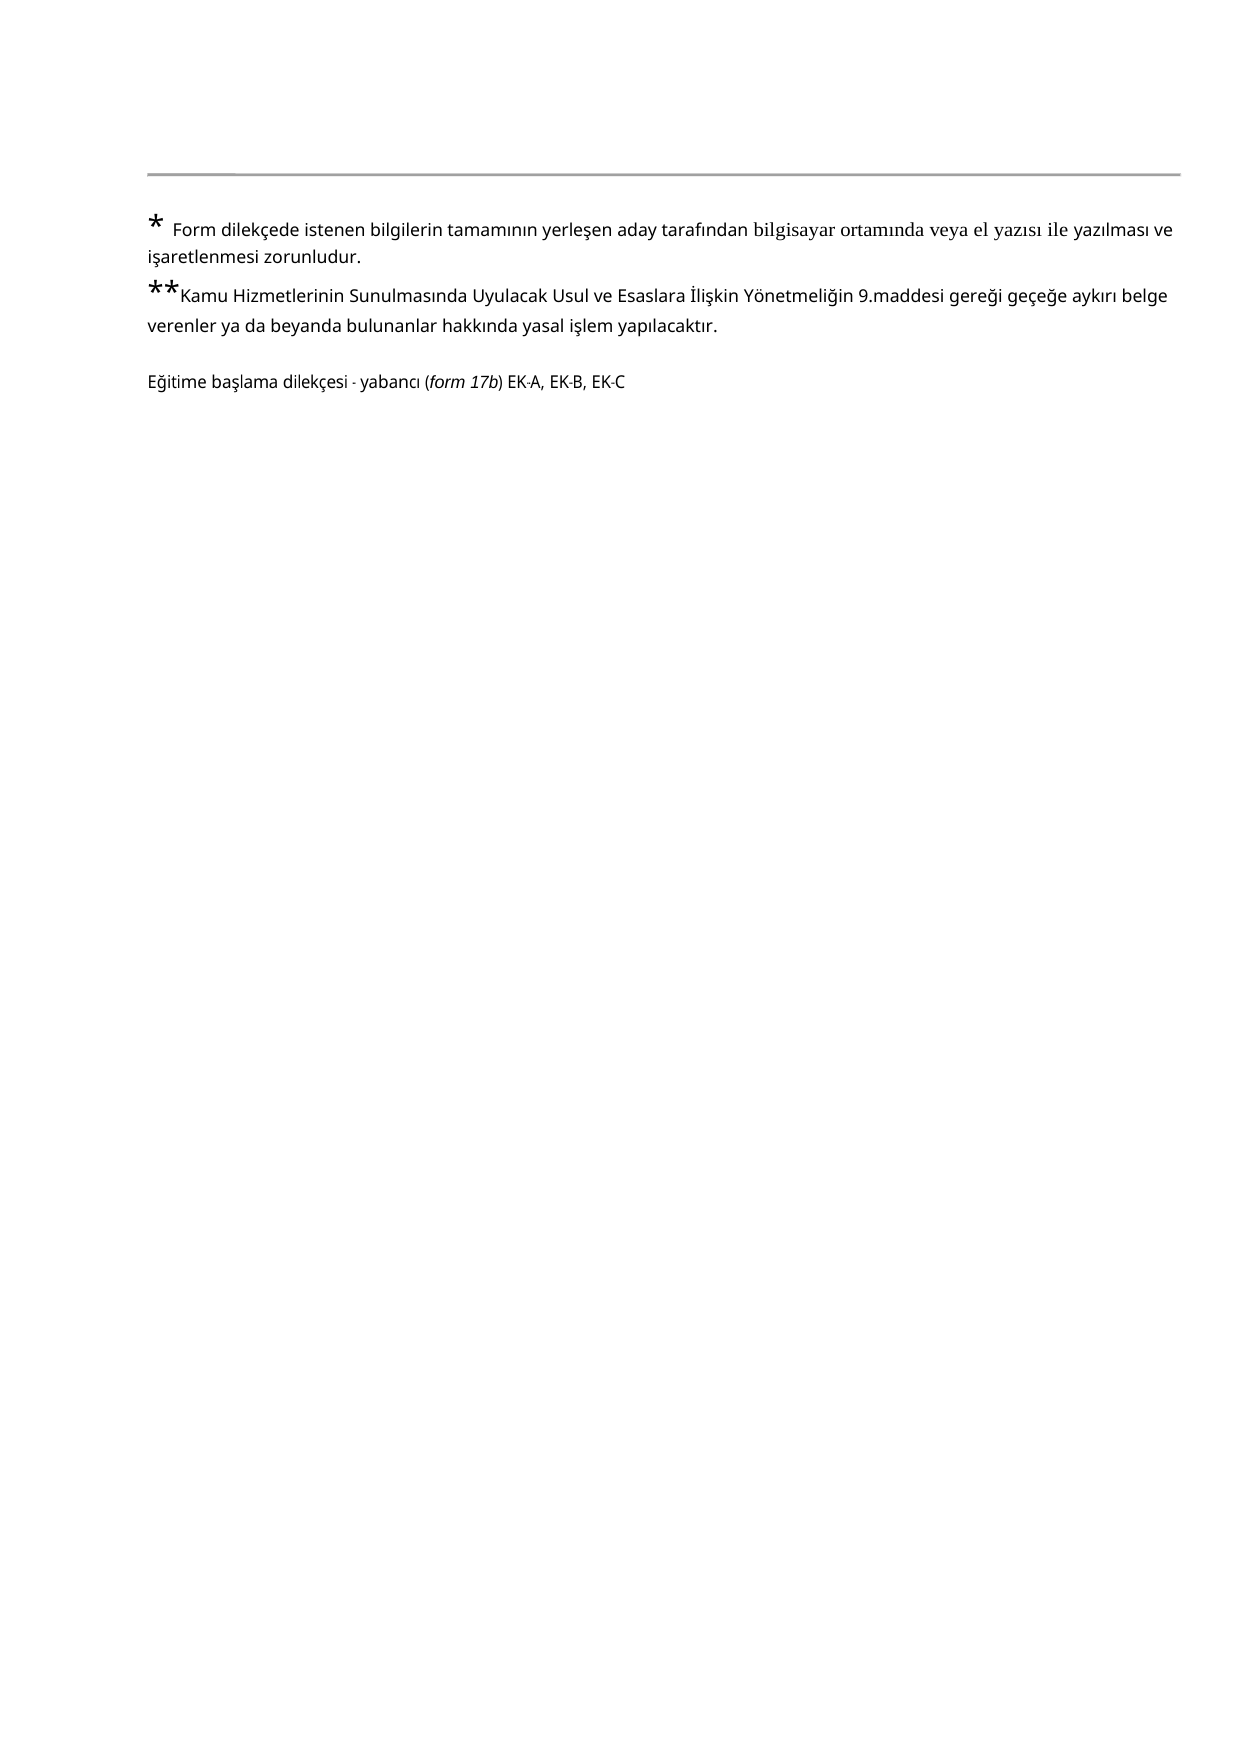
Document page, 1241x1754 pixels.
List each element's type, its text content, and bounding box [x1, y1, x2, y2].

text **Kamu Hizmetlerinin Sunulmasında Uyulacak Usul ve Esaslara İlişkin Yönetmeliğin 9.maddesi gereği geçeğe aykırı belge verenler ya da beyanda bulunanlar hakkında yasal işlem yapılacaktır. [147, 271, 1176, 338]
text Eğitime başlama dilekçesi -­‐ yabancı (form 17b) EK-­‐A, EK-­‐B, EK-­‐C [83, 370, 1196, 394]
text * Form dilekçede istenen bilgilerin tamamının yerleşen aday tarafından bilgisayar ortamında veya el yazısı ile yazılması ve işaretlenmesi zorunludur. [147, 205, 1196, 269]
